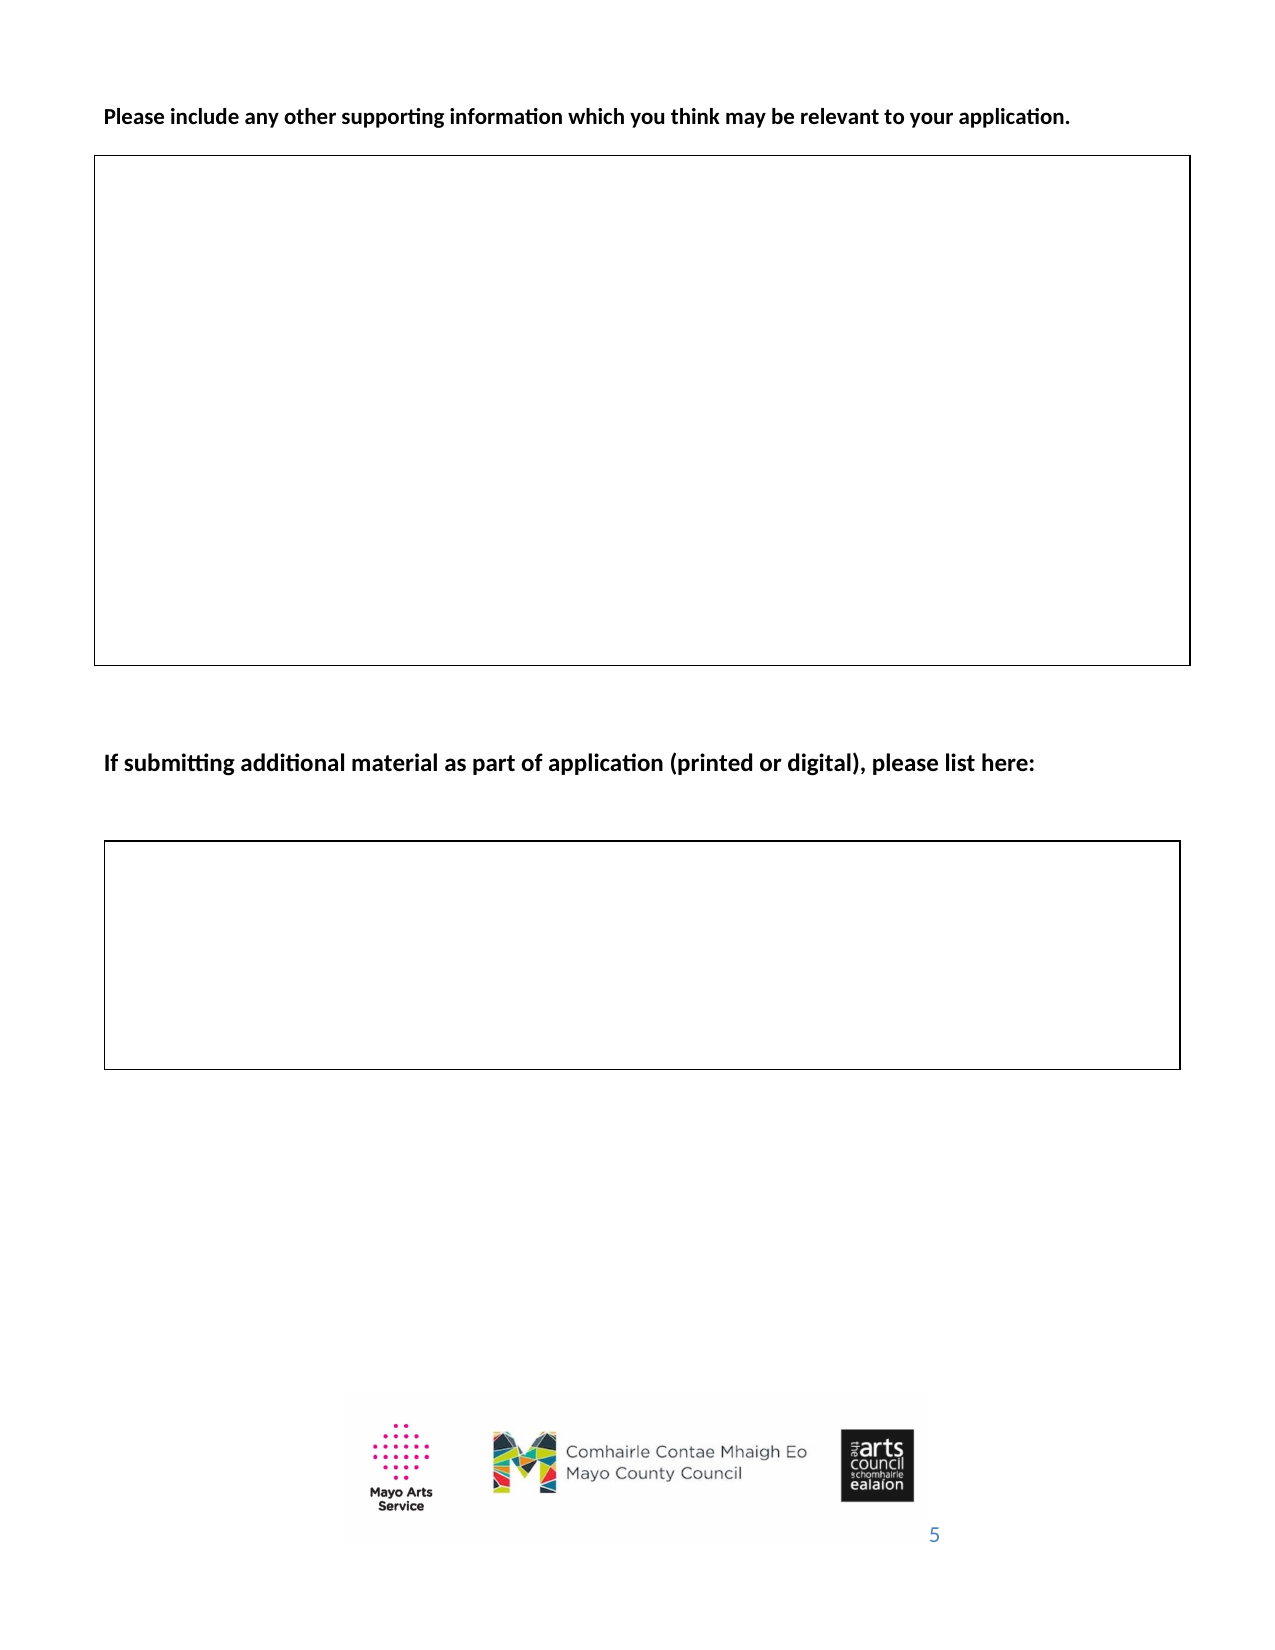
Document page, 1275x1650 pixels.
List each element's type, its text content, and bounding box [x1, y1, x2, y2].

picture [344, 1392, 929, 1543]
text Please include any other supporting information which you think may be relevant to your application. [103, 102, 1181, 130]
text If submitting additional material as part of application (printed or digital), please list here: [103, 747, 1181, 778]
